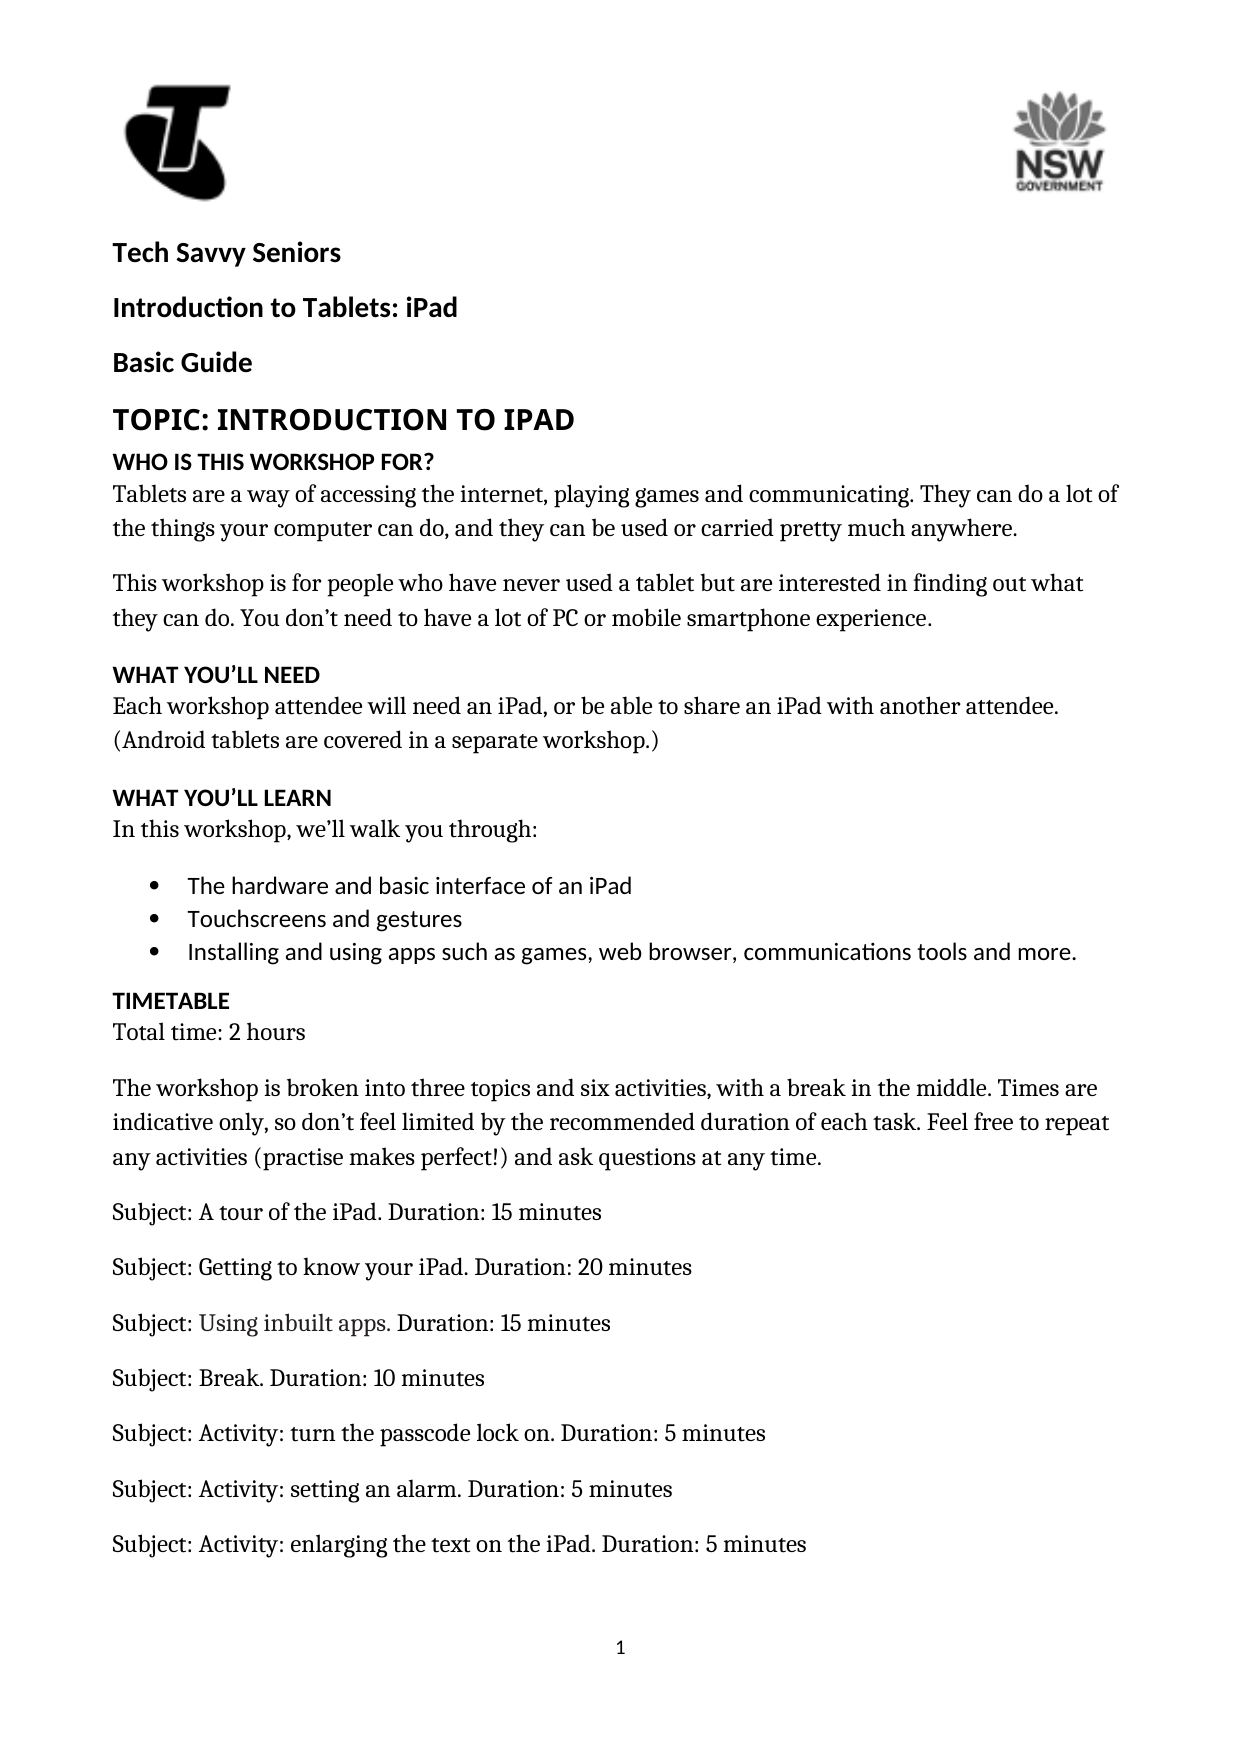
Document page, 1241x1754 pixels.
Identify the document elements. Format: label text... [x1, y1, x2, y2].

picture [112, 73, 1125, 206]
text Subject: Activity: turn the passcode lock on. Duration: 5 minutes [112, 1419, 1128, 1448]
text Each workshop attendee will need an iPad, or be able to share an iPad with another attendee. (Android tablets are covered in a separate workshop.) [112, 692, 1128, 755]
text Subject: Activity: enlarging the text on the iPad. Duration: 5 minutes [112, 1530, 1128, 1558]
text This workshop is for people who have never used a tablet but are interested in finding out what they can do. You don’t need to have a lot of PC or mobile smartphone experience. [112, 569, 1128, 632]
subtitle WHAT YOU’LL LEARN [112, 782, 1128, 812]
text Subject: Break. Duration: 10 minutes [112, 1364, 1128, 1393]
text Subject: Using inbuilt apps. Duration: 15 minutes [112, 1308, 1128, 1337]
text Subject: A tour of the iPad. Duration: 15 minutes [112, 1198, 1128, 1227]
subtitle Basic Guide [112, 344, 1128, 380]
subtitle TOPIC: INTRODUCTION TO IPAD [112, 399, 1128, 439]
list The hardware and basic interface of an iPad [150, 870, 1128, 901]
subtitle TIMETABLE [112, 985, 1128, 1016]
subtitle Tech Savvy Seniors [112, 234, 1128, 270]
list Installing and using apps such as games, web browser, communications tools and more. [150, 936, 1128, 966]
text The workshop is broken into three topics and six activities, with a break in the middle. Times are indicative only, so don’t feel limited by the recommended duration of each task. Feel free to repeat any activities (practise makes perfect!) and ask questions at any time. [112, 1074, 1128, 1171]
subtitle WHO IS THIS WORKSHOP FOR? [112, 447, 1128, 477]
subtitle WHAT YOU’LL NEED [112, 659, 1128, 689]
text Total time: 2 hours [112, 1018, 1128, 1047]
subtitle Introduction to Tablets: iPad [112, 289, 1128, 325]
text Subject: Activity: setting an alarm. Duration: 5 minutes [112, 1474, 1128, 1503]
text In this workshop, we’ll walk you through: [112, 815, 1128, 843]
text Subject: Getting to know your iPad. Duration: 20 minutes [112, 1253, 1128, 1282]
list Touchscreens and gestures [150, 903, 1128, 933]
text Tablets are a way of accessing the internet, playing games and communicating. They can do a lot of the things your computer can do, and they can be used or carried pretty much anywhere. [112, 479, 1128, 543]
